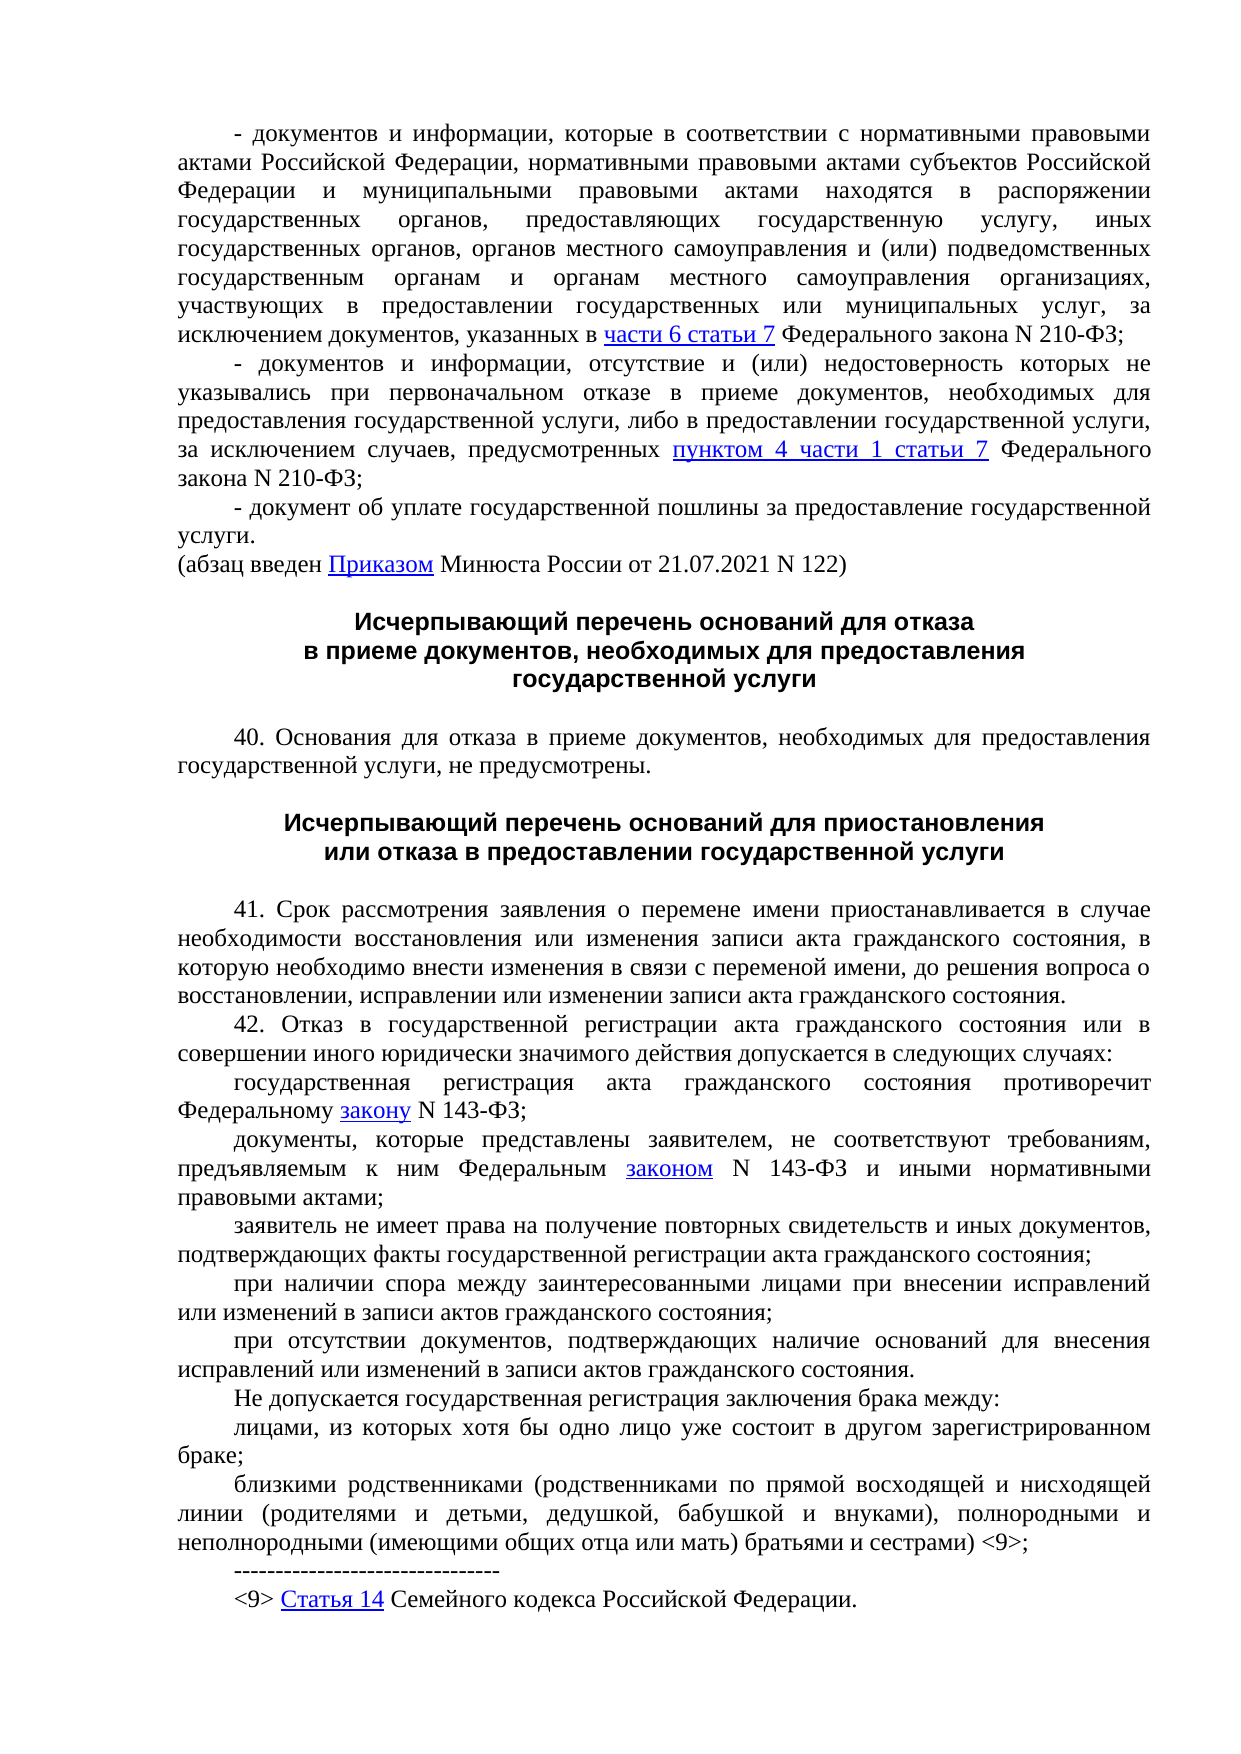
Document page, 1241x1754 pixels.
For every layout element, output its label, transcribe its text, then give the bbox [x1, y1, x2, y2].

text - документов и информации, которые в соответствии с нормативными правовыми актами Российской Федерации, нормативными правовыми актами субъектов Российской Федерации и муниципальными правовыми актами находятся в распоряжении государственных органов, предоставляющих государственную услугу, иных государственных органов, органов местного самоуправления и (или) подведомственных государственным органам и органам местного самоуправления организациях, участвующих в предоставлении государственных или муниципальных услуг, за исключением документов, указанных в части 6 статьи 7 Федерального закона N 210-ФЗ; [177, 118, 1152, 348]
text государственной услуги [177, 664, 1152, 693]
text 40. Основания для отказа в приеме документов, необходимых для предоставления государственной услуги, не предусмотрены. [177, 722, 1152, 779]
text Исчерпывающий перечень оснований для отказа [177, 607, 1152, 636]
text 42. Отказ в государственной регистрации акта гражданского состояния или в совершении иного юридически значимого действия допускается в следующих случаях: [177, 1009, 1152, 1067]
text <9> Статья 14 Семейного кодекса Российской Федерации. [177, 1584, 1152, 1613]
text документы, которые представлены заявителем, не соответствуют требованиям, предъявляемым к ним Федеральным законом N 143-ФЗ и иными нормативными правовыми актами; [177, 1124, 1152, 1211]
text Не допускается государственная регистрация заключения брака между: [177, 1383, 1152, 1412]
text при отсутствии документов, подтверждающих наличие оснований для внесения исправлений или изменений в записи актов гражданского состояния. [177, 1326, 1152, 1383]
text или отказа в предоставлении государственной услуги [177, 837, 1152, 866]
text государственная регистрация акта гражданского состояния противоречит Федеральному закону N 143-ФЗ; [177, 1067, 1152, 1124]
text - документов и информации, отсутствие и (или) недостоверность которых не указывались при первоначальном отказе в приеме документов, необходимых для предоставления государственной услуги, либо в предоставлении государственной услуги, за исключением случаев, предусмотренных пунктом 4 части 1 статьи 7 Федерального закона N 210-ФЗ; [177, 348, 1152, 492]
text при наличии спора между заинтересованными лицами при внесении исправлений или изменений в записи актов гражданского состояния; [177, 1268, 1152, 1326]
text 41. Срок рассмотрения заявления о перемене имени приостанавливается в случае необходимости восстановления или изменения записи акта гражданского состояния, в которую необходимо внести изменения в связи с переменой имени, до решения вопроса о восстановлении, исправлении или изменении записи акта гражданского состояния. [177, 894, 1152, 1009]
text в приеме документов, необходимых для предоставления [177, 636, 1152, 664]
text Исчерпывающий перечень оснований для приостановления [177, 808, 1152, 837]
text - документ об уплате государственной пошлины за предоставление государственной услуги. [177, 492, 1152, 549]
text -------------------------------- [177, 1556, 1152, 1584]
text (абзац введен Приказом Минюста России от 21.07.2021 N 122) [177, 549, 1152, 578]
text заявитель не имеет права на получение повторных свидетельств и иных документов, подтверждающих факты государственной регистрации акта гражданского состояния; [177, 1211, 1152, 1268]
text лицами, из которых хотя бы одно лицо уже состоит в другом зарегистрированном браке; [177, 1412, 1152, 1469]
text близкими родственниками (родственниками по прямой восходящей и нисходящей линии (родителями и детьми, дедушкой, бабушкой и внуками), полнородными и неполнородными (имеющими общих отца или мать) братьями и сестрами) <9>; [177, 1469, 1152, 1556]
